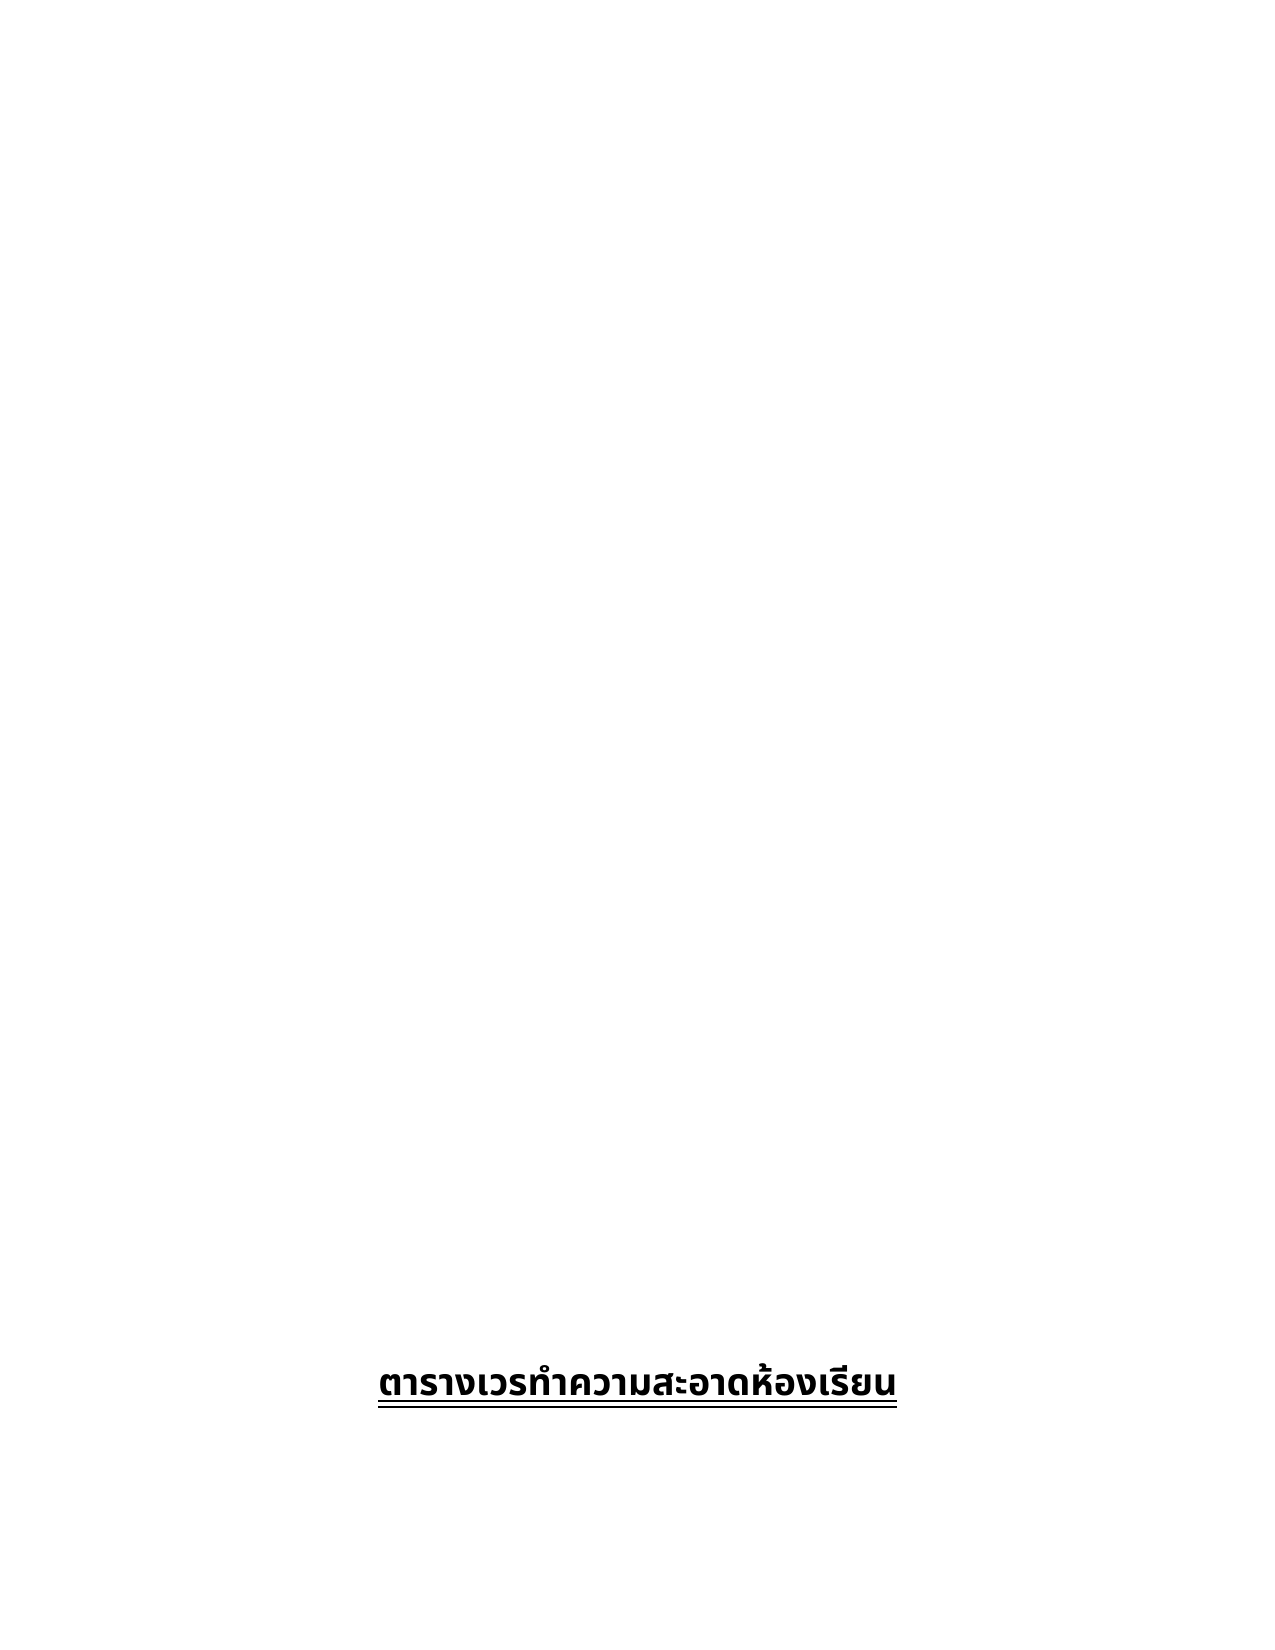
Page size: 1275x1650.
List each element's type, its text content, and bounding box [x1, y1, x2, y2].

text ตารางเวรทำความสะอาดห้องเรียน [150, 1356, 1125, 1412]
